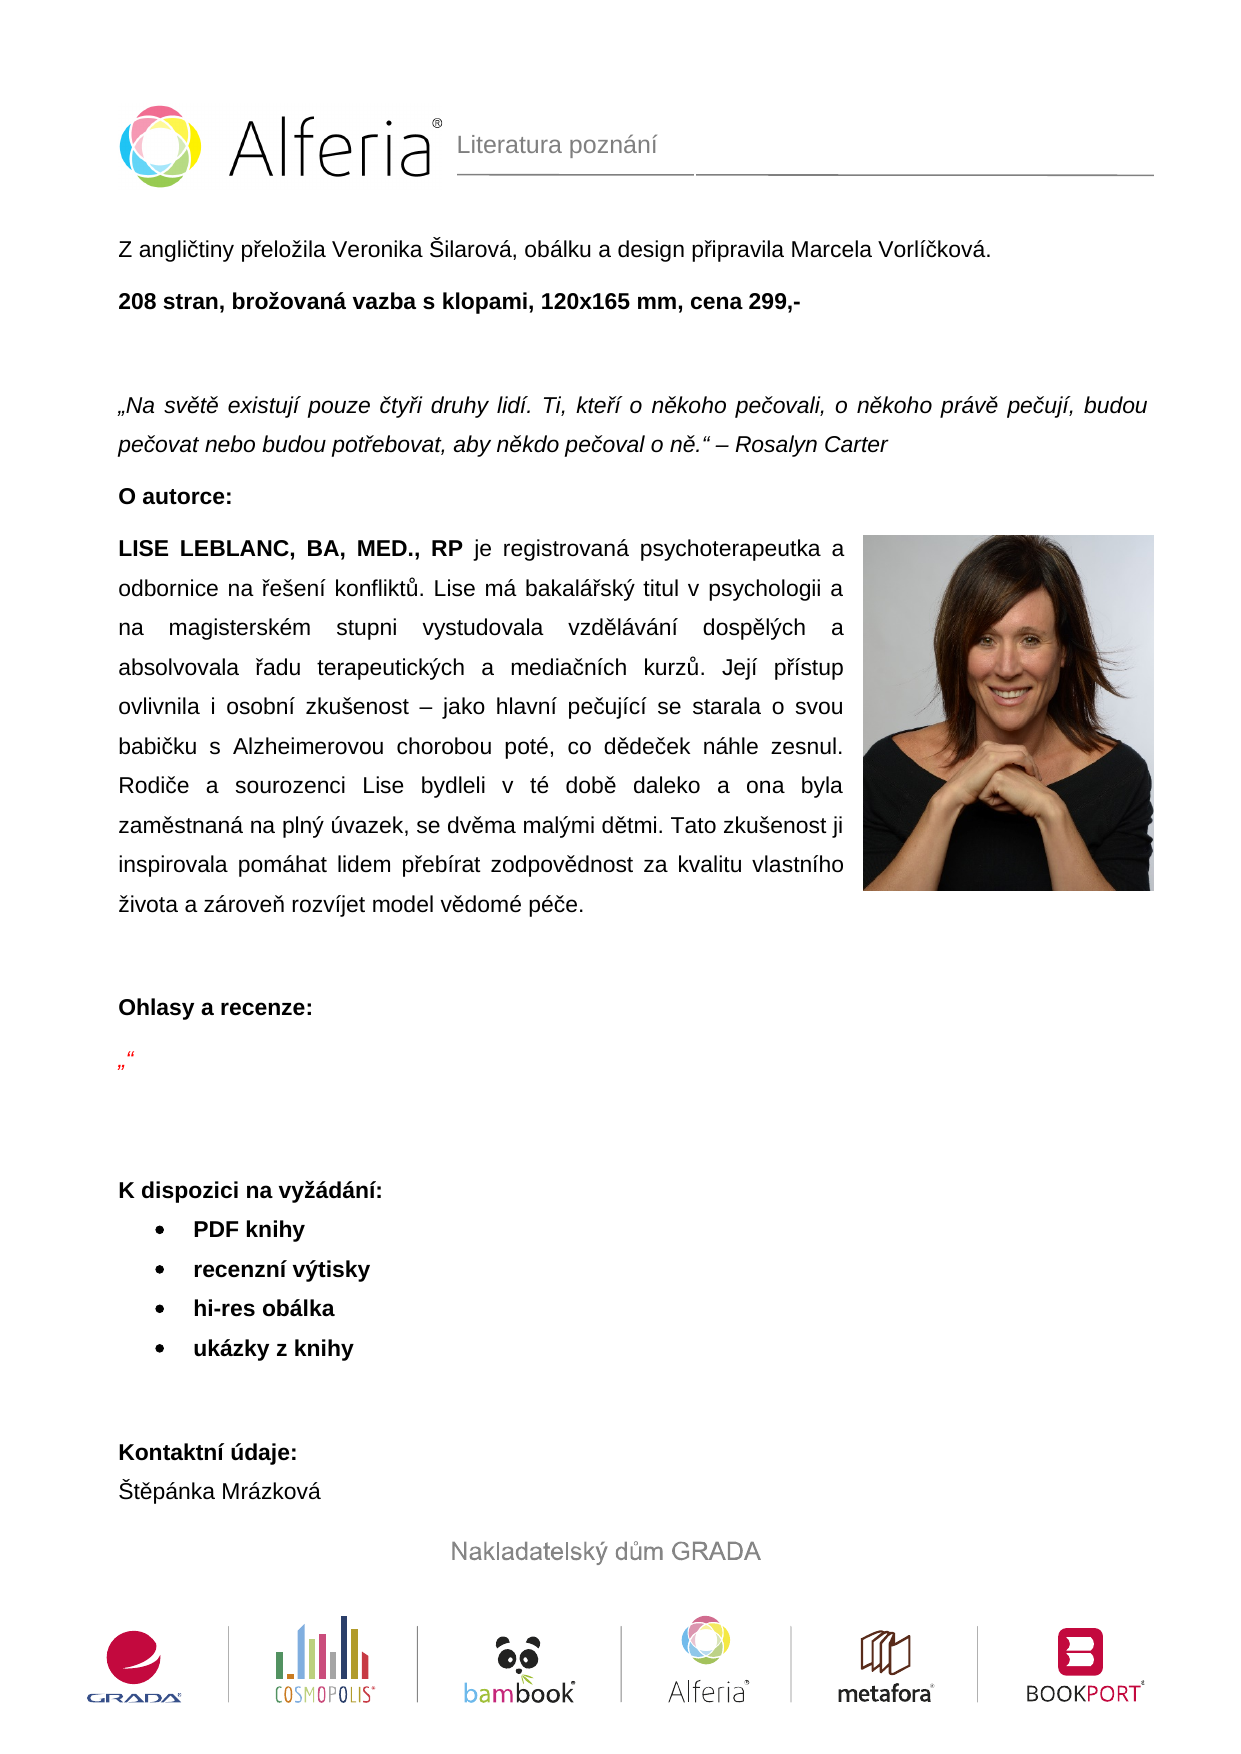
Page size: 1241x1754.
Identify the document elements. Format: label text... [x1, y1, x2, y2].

list hi-res obálka [156, 1295, 1152, 1322]
list PDF knihy [156, 1216, 1152, 1243]
list recenzní výtisky [156, 1256, 1152, 1282]
text Kontaktní údaje: [118, 1439, 1152, 1465]
list ukázky z knihy [156, 1335, 1152, 1361]
picture [118, 103, 443, 190]
text Štěpánka Mrázková [118, 1478, 1152, 1504]
text K dispozici na vyžádání: [118, 1177, 1152, 1203]
picture [863, 535, 1154, 891]
text Z angličtiny přeložila Veronika Šilarová, obálku a design připravila Marcela Vorlíčková. [118, 236, 1152, 263]
text „Na světě existují pouze čtyři druhy lidí. Ti, kteří o někoho pečovali, o někoho právě pečují, budou pečovat nebo budou potřebovat, aby někdo pečoval o ně.“ – Rosalyn Carter [118, 392, 1152, 458]
text „“ [118, 1046, 1152, 1072]
text O autorce: [118, 483, 1152, 510]
text 208 stran, brožovaná vazba s klopami, 120x165 mm, cena 299,- [118, 288, 1152, 314]
text Ohlasy a recenze: [118, 994, 1152, 1021]
